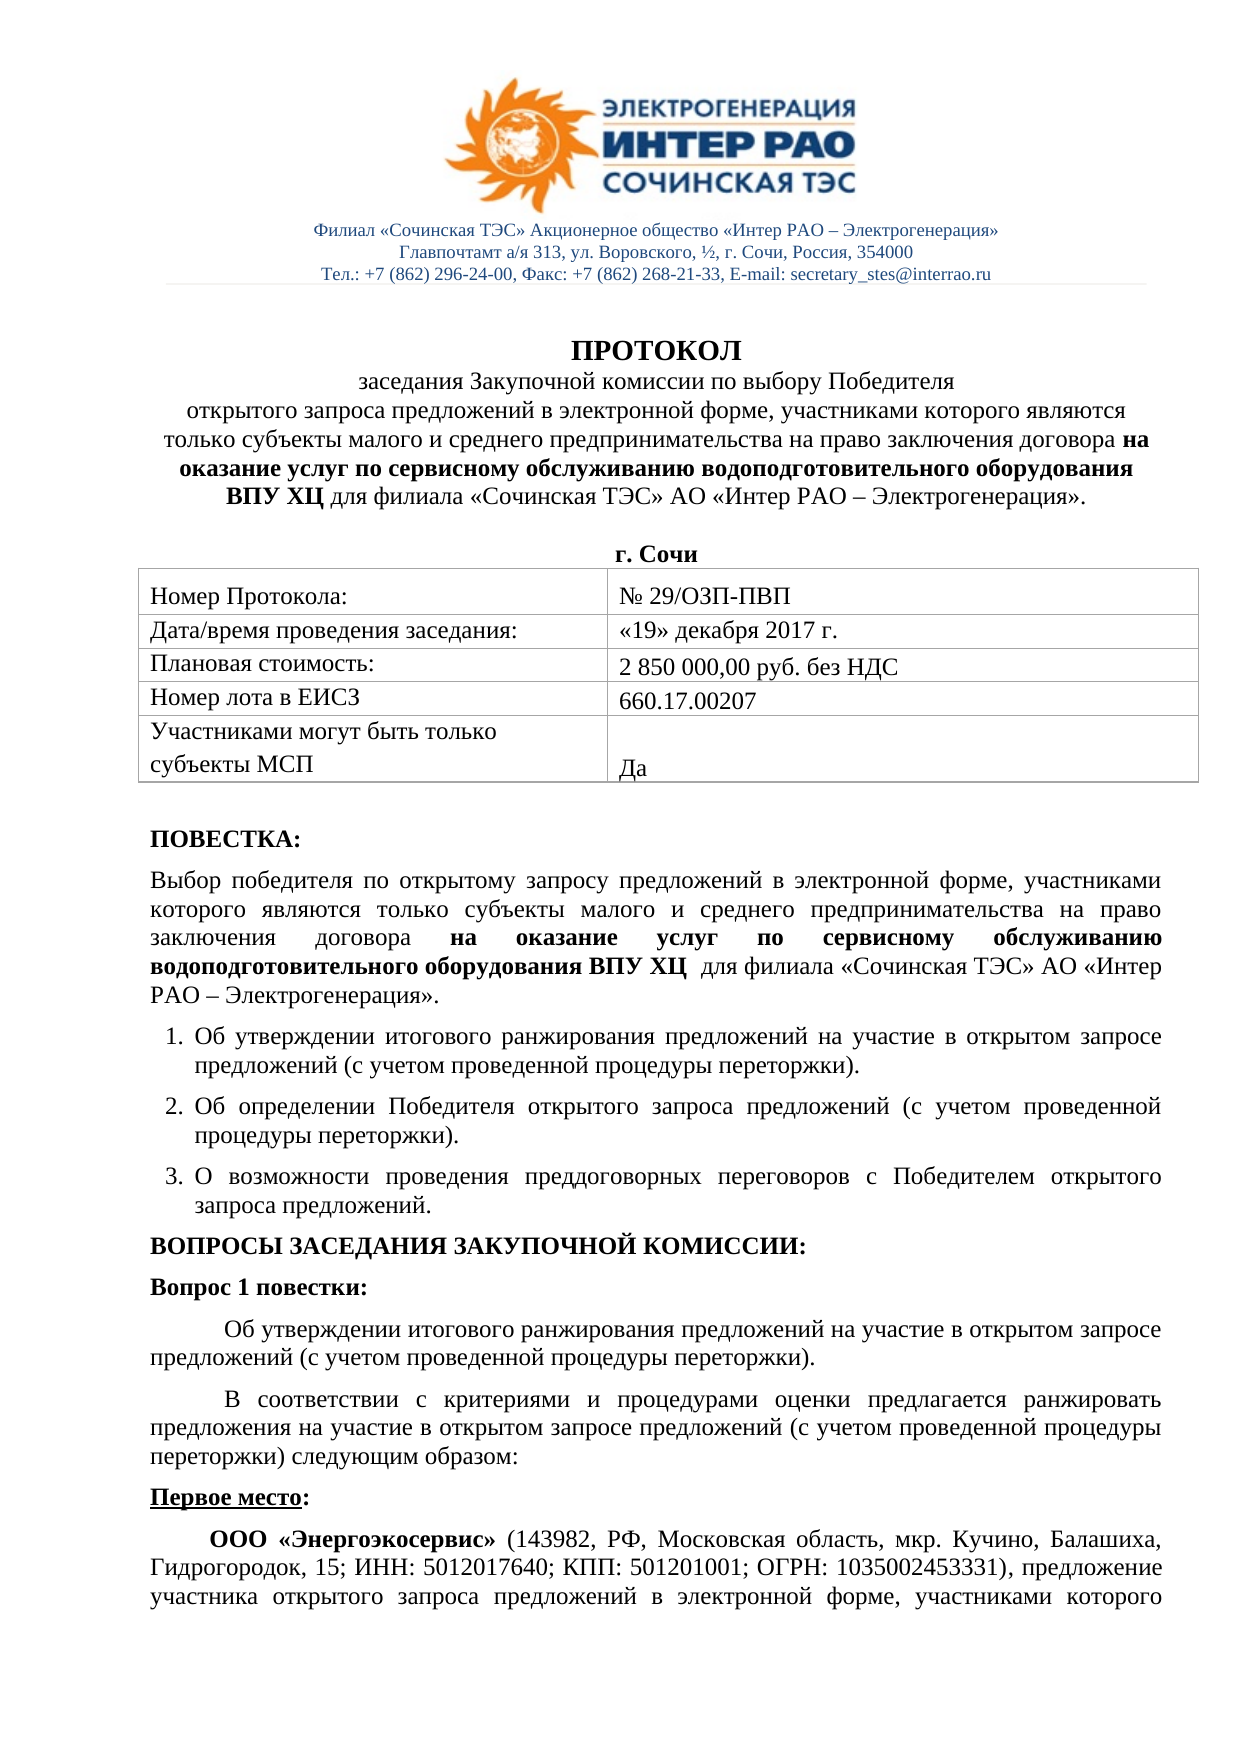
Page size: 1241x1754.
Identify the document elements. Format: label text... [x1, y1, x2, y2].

text Об утверждении итогового ранжирования предложений на участие в открытом запросе предложений (с учетом проведенной процедуры переторжки). [150, 1314, 1162, 1371]
table_cell Да [608, 716, 1198, 781]
text Вопрос 1 повестки: [150, 1272, 1162, 1301]
list Об определении Победителя открытого запроса предложений (с учетом проведенной процедуры переторжки). [165, 1091, 1162, 1149]
text заседания Закупочной комиссии по выбору Победителя [150, 366, 1162, 395]
table_cell Номер лота в ЕИСЗ [139, 682, 607, 715]
list Об утверждении итогового ранжирования предложений на участие в открытом запросе предложений (с учетом проведенной процедуры переторжки). [165, 1021, 1162, 1079]
table_header Номер Протокола: [139, 569, 607, 614]
text г. Сочи [150, 539, 1162, 568]
text ПРОТОКОЛ [150, 333, 1162, 366]
table_cell Дата/время проведения заседания: [139, 615, 607, 647]
picture [439, 70, 874, 220]
text В соответствии с критериями и процедурами оценки предлагается ранжировать предложения на участие в открытом запросе предложений (с учетом проведенной процедуры переторжки) следующим образом: [150, 1384, 1162, 1470]
text ПОВЕСТКА: [150, 824, 1162, 852]
list О возможности проведения преддоговорных переговоров с Победителем открытого запроса предложений. [165, 1161, 1162, 1219]
text Первое место: [150, 1482, 1162, 1511]
text ВОПРОСЫ ЗАСЕДАНИЯ ЗАКУПОЧНОЙ КОМИССИИ: [150, 1231, 1162, 1260]
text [150, 1524, 1162, 1610]
table_cell Участниками могут быть только субъекты МСП [139, 716, 607, 781]
table_cell 660.17.00207 [608, 682, 1198, 715]
text открытого запроса предложений в электронной форме, участниками которого являются только субъекты малого и среднего предпринимательства на право заключения договора на оказание услуг по сервисному обслуживанию водоподготовительного оборудования ВПУ ХЦ для филиала «Сочинская ТЭС» АО «Интер РАО – Электрогенерация». [150, 395, 1162, 510]
table_cell 2 850 000,00 руб. без НДС [608, 649, 1198, 681]
table_cell «19» декабря 2017 г. [608, 615, 1198, 647]
table_cell Плановая стоимость: [139, 649, 607, 681]
text Выбор победителя по открытому запросу предложений в электронной форме, участниками которого являются только субъекты малого и среднего предпринимательства на право заключения договора на оказание услуг по сервисному обслуживанию водоподготовительного оборудования ВПУ ХЦ для филиала «Сочинская ТЭС» АО «Интер РАО – Электрогенерация». [150, 865, 1162, 1009]
table_header № 29/ОЗП-ПВП [608, 569, 1198, 614]
